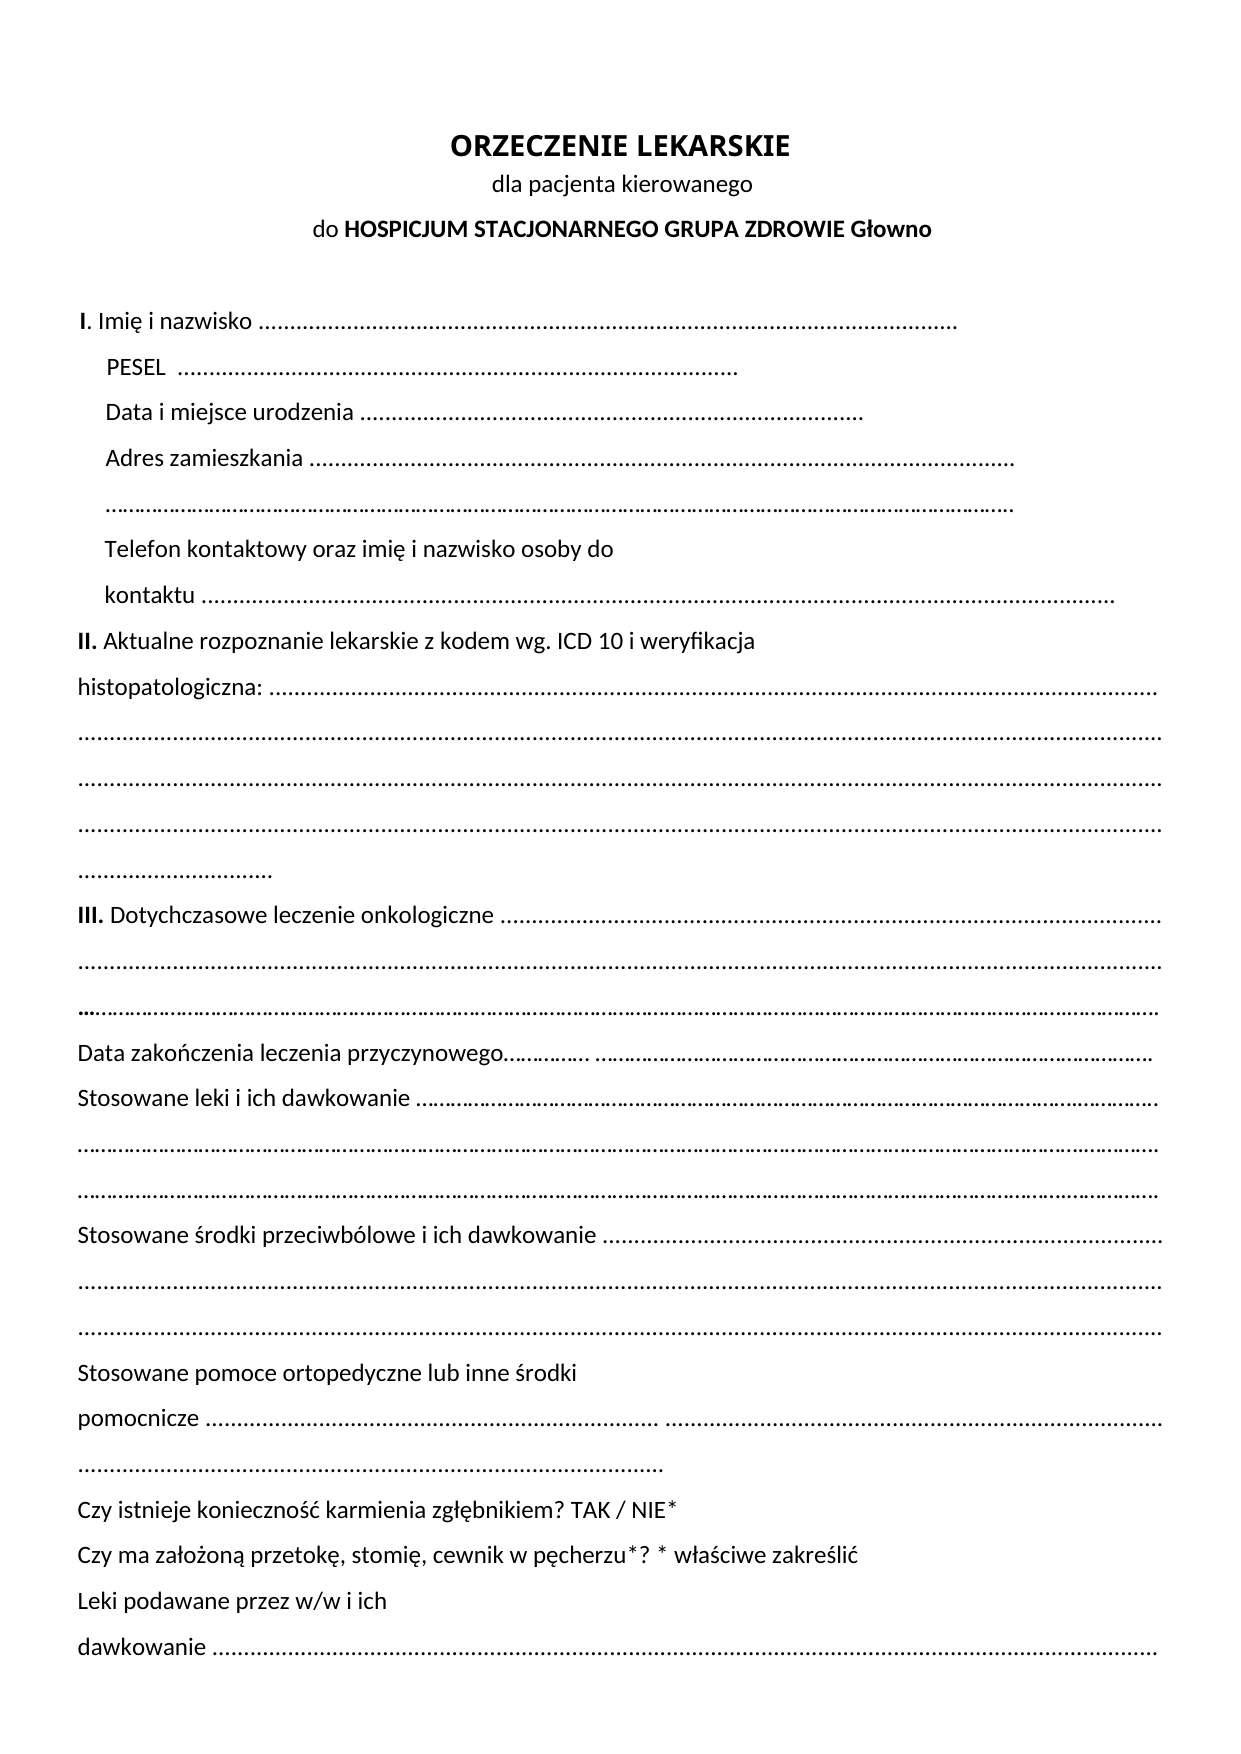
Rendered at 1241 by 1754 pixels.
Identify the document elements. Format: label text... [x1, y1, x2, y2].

text Telefon kontaktowy oraz imię i nazwisko osoby do kontaktu ................................................................................................................................................. [104, 534, 1165, 610]
text Stosowane leki i ich dawkowanie …………………………………………………………………………………………………….………….. [77, 1082, 1165, 1113]
text I. Imię i nazwisko ............................................................................................................... [79, 305, 1165, 336]
text III. Dotychczasowe leczenie onkologiczne ......................................................................................................... ............................................................................................................................................................................ [77, 899, 1165, 976]
text Adres zamieszkania ................................................................................................................ [105, 442, 1165, 473]
text ……………………………………………………………………………………………………………………………………………………….……………. [77, 991, 1165, 1021]
text ………………………………………………………………………………………………………………………………………………………….…………. [77, 1128, 1165, 1159]
text Stosowane pomoce ortopedyczne lub inne środki pomocnicze ........................................................................ ............................................................................................................................................................................ [77, 1357, 1165, 1479]
text do HOSPICJUM STACJONARNEGO GRUPA ZDROWIE Głowno [79, 213, 1165, 244]
text Czy istnieje konieczność karmienia zgłębnikiem? TAK / NIE* [77, 1494, 1165, 1524]
text ………………………………………………………………………………………………………………………………………….. [105, 488, 1165, 518]
text PESEL ......................................................................................... [106, 351, 1165, 381]
subtitle ORZECZENIE LEKARSKIE [75, 125, 1165, 165]
text ............................................................................................................................................................................ [77, 1311, 1165, 1342]
text dla pacjenta kierowanego [79, 168, 1165, 198]
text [77, 1585, 1165, 1662]
text Stosowane środki przeciwbólowe i ich dawkowanie ......................................................................................... ............................................................................................................................................................................ [77, 1219, 1165, 1296]
text Data zakończenia leczenia przyczynowego…………… ……………………………………………………………………………………. [77, 1037, 1165, 1067]
text Czy ma założoną przetokę, stomię, cewnik w pęcherzu*? * właściwe zakreślić [77, 1540, 1165, 1570]
text II. Aktualne rozpoznanie lekarskie z kodem wg. ICD 10 i weryfikacja histopatologiczna: ................................................................................................................................................................................................................................................................................................................................................................................................................................................................................................................................................................................................................................................................................................................ [77, 625, 1165, 884]
text ……………………………………………………………………………………………………………………………………………………….……………. [77, 1174, 1165, 1204]
text Data i miejsce urodzenia ................................................................................ [105, 396, 1165, 427]
